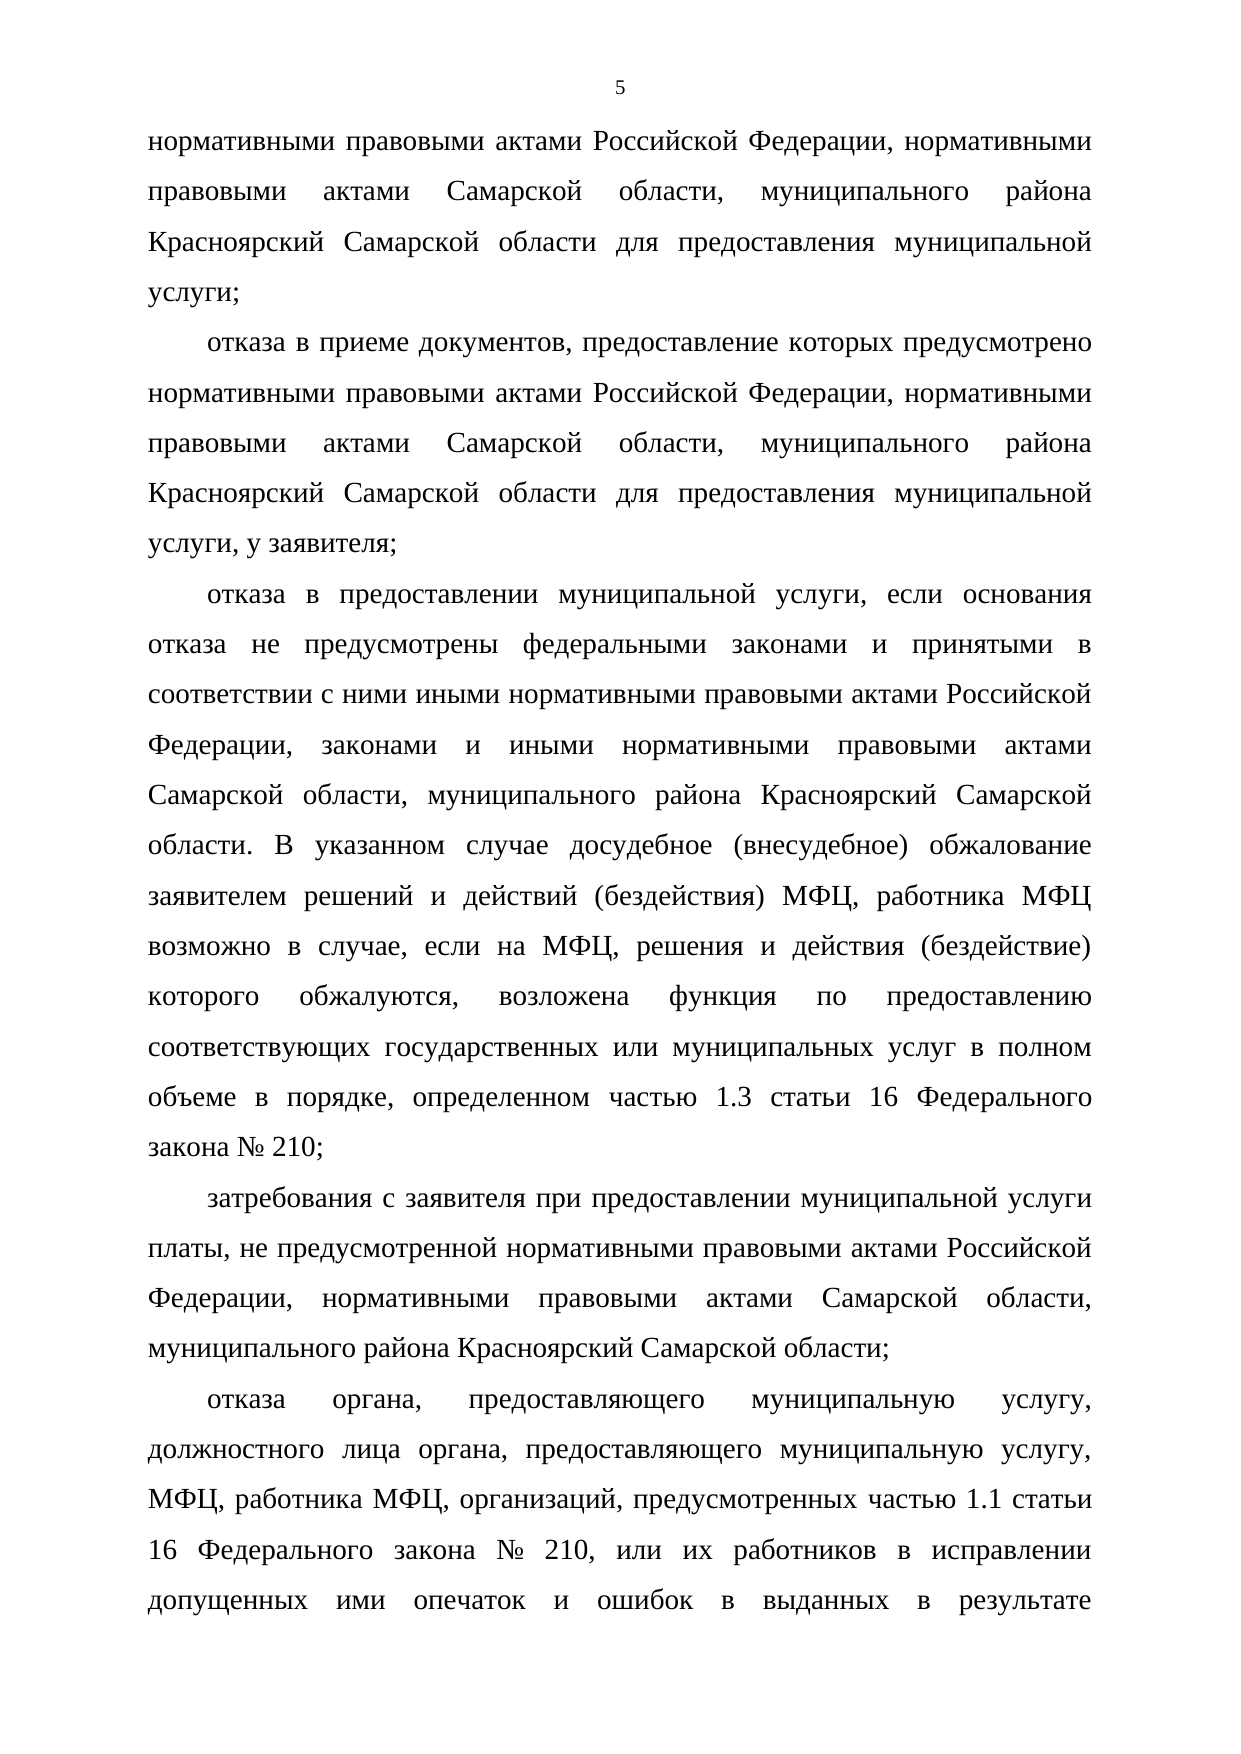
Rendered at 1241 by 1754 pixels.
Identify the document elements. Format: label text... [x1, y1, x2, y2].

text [148, 123, 1092, 308]
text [148, 1381, 1092, 1616]
text отказа в приеме документов, предоставление которых предусмотрено нормативными правовыми актами Российской Федерации, нормативными правовыми актами Самарской области, муниципального района Красноярский Самарской области для предоставления муниципальной услуги, у заявителя; [148, 324, 1092, 559]
text затребования с заявителя при предоставлении муниципальной услуги платы, не предусмотренной нормативными правовыми актами Российской Федерации, нормативными правовыми актами Самарской области, муниципального района Красноярский Самарской области; [148, 1180, 1092, 1364]
text отказа в предоставлении муниципальной услуги, если основания отказа не предусмотрены федеральными законами и принятыми в соответствии с ними иными нормативными правовыми актами Российской Федерации, законами и иными нормативными правовыми актами Самарской области, муниципального района Красноярский Самарской области. В указанном случае досудебное (внесудебное) обжалование заявителем решений и действий (бездействия) МФЦ, работника МФЦ возможно в случае, если на МФЦ, решения и действия (бездействие) которого обжалуются, возложена функция по предоставлению соответствующих государственных или муниципальных услуг в полном объеме в порядке, определенном частью 1.3 статьи 16 Федерального закона № 210; [148, 576, 1092, 1163]
